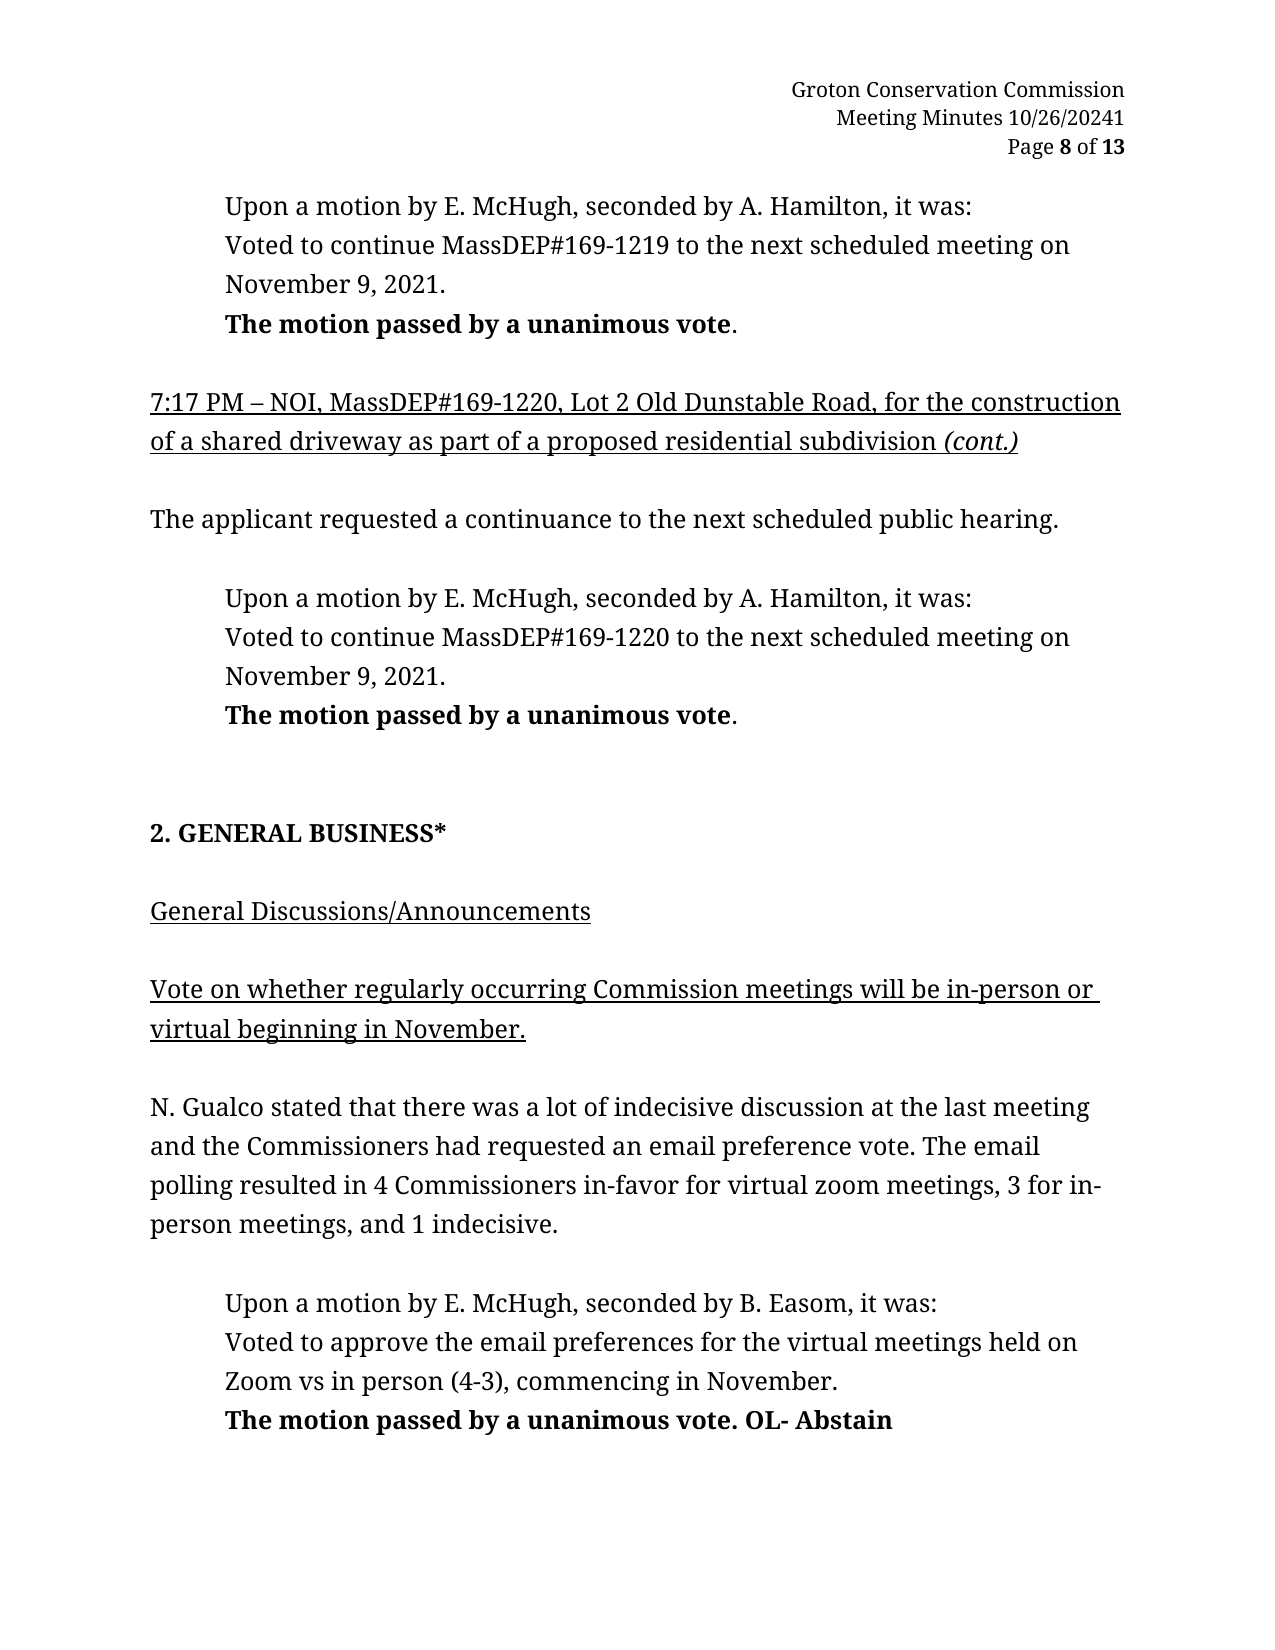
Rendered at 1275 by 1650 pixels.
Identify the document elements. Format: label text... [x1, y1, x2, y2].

text Voted to continue MassDEP#169-1220 to the next scheduled meeting on November 9, 2021. [225, 619, 1125, 693]
text Upon a motion by E. McHugh, seconded by A. Hamilton, it was: [150, 189, 1125, 223]
text Voted to approve the email preferences for the virtual meetings held on Zoom vs in person (4-3), commencing in November. [225, 1324, 1125, 1398]
text 7:17 PM – NOI, MassDEP#169-1220, Lot 2 Old Dunstable Road, for the construction of a shared driveway as part of a proposed residential subdivision (cont.) [150, 384, 1125, 458]
text N. Gualco stated that there was a lot of indecisive discussion at the last meeting and the Commissioners had requested an email preference vote. The email polling resulted in 4 Commissioners in-favor for virtual zoom meetings, 3 for in-person meetings, and 1 indecisive. [150, 1089, 1125, 1241]
text General Discussions/Announcements [150, 894, 1125, 928]
text Upon a motion by E. McHugh, seconded by B. Easom, it was: [150, 1285, 1125, 1319]
text 2. GENERAL BUSINESS* [150, 815, 1125, 849]
text Upon a motion by E. McHugh, seconded by A. Hamilton, it was: [150, 580, 1125, 614]
text The motion passed by a unanimous vote. OL- Abstain [150, 1403, 1125, 1437]
text The applicant requested a continuance to the next scheduled public hearing. [150, 502, 1125, 536]
text Voted to continue MassDEP#169-1219 to the next scheduled meeting on November 9, 2021. [225, 228, 1125, 301]
text The motion passed by a unanimous vote. [150, 698, 1125, 732]
text The motion passed by a unanimous vote. [150, 306, 1125, 340]
text Vote on whether regularly occurring Commission meetings will be in-person or virtual beginning in November. [150, 972, 1125, 1045]
